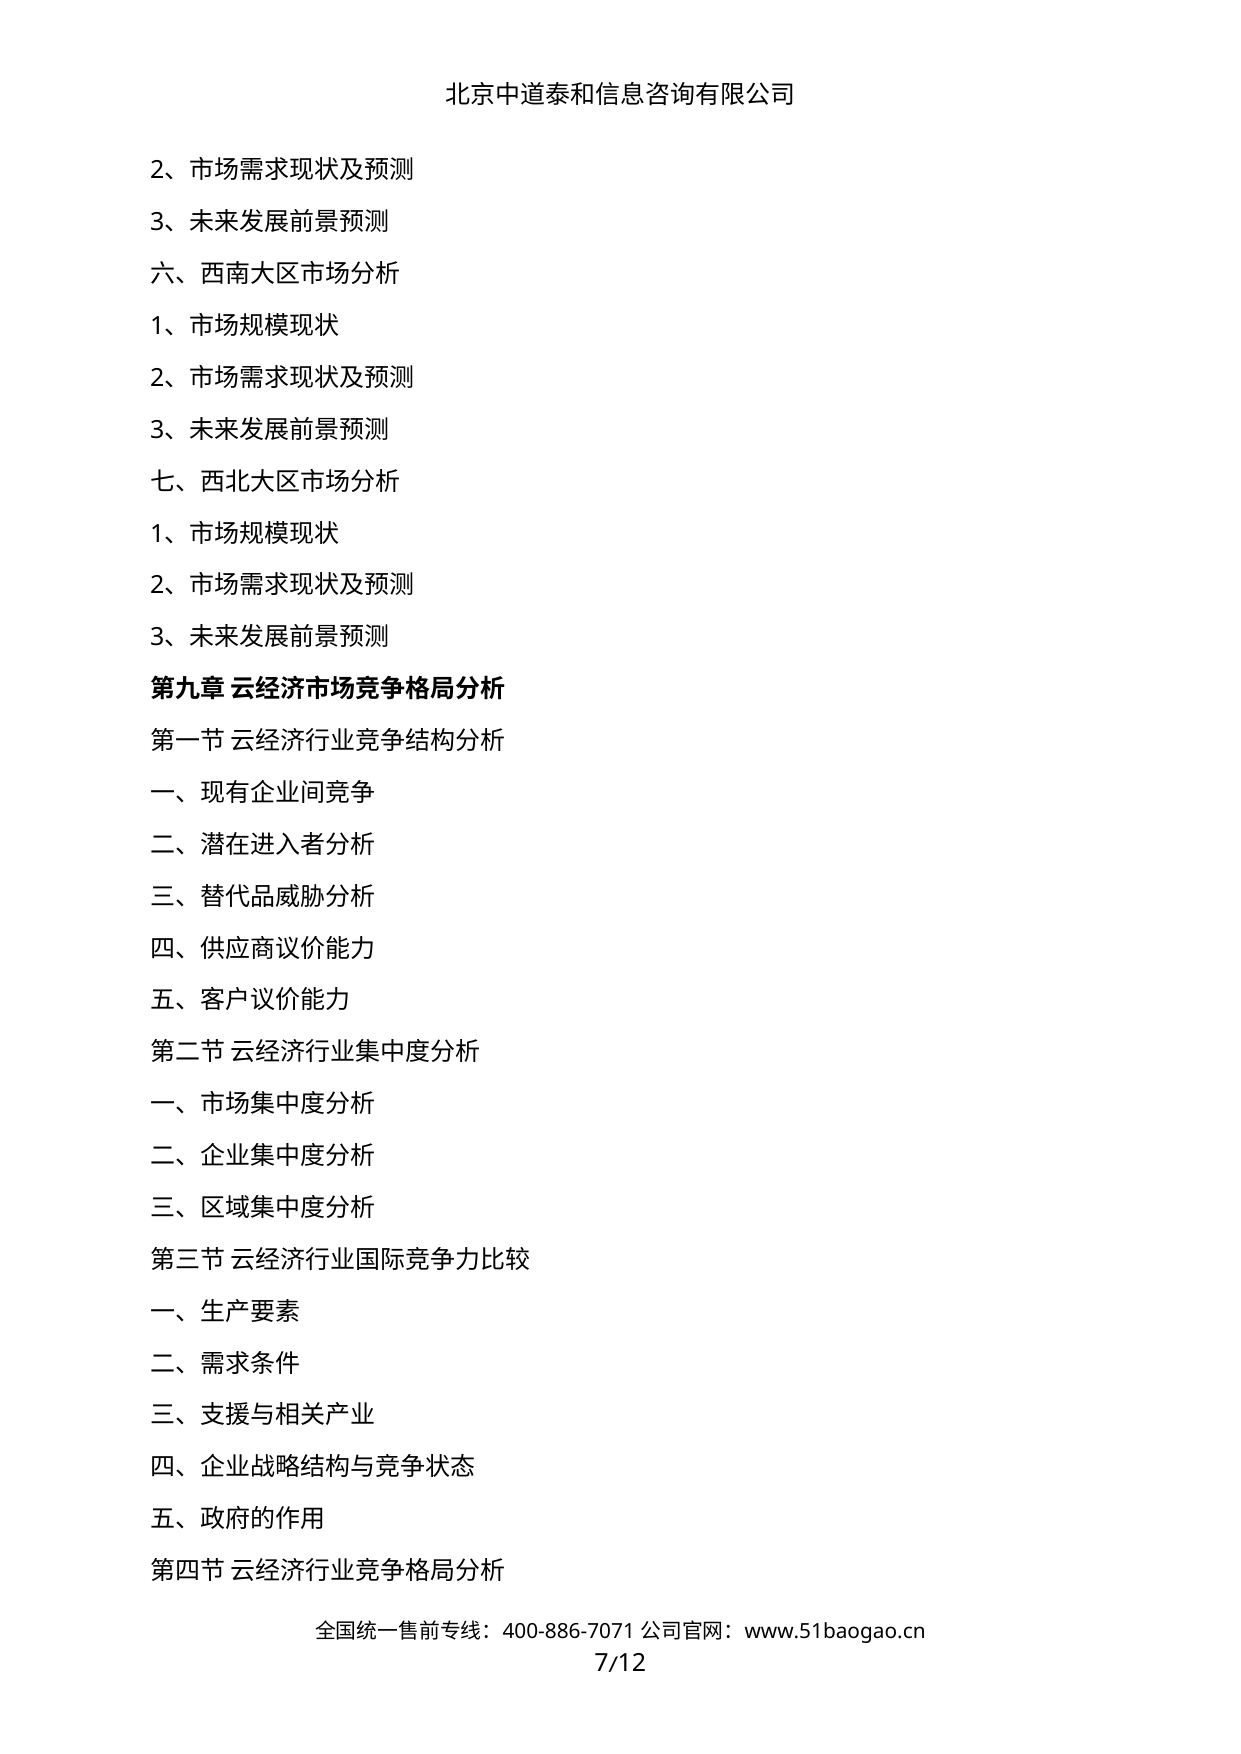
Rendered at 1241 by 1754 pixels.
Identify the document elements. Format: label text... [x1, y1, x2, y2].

text 三、替代品威胁分析 [150, 876, 1090, 912]
text 第二节 云经济行业集中度分析 [150, 1032, 1090, 1068]
text 二、企业集中度分析 [150, 1136, 1090, 1172]
text 1、市场规模现状 [150, 513, 1090, 549]
text 3、未来发展前景预测 [150, 409, 1090, 446]
text 三、支援与相关产业 [150, 1395, 1090, 1431]
text 2、市场需求现状及预测 [150, 357, 1090, 394]
text 三、区域集中度分析 [150, 1187, 1090, 1224]
text 第一节 云经济行业竞争结构分析 [150, 721, 1090, 757]
text 2、市场需求现状及预测 [150, 150, 1090, 186]
text 七、西北大区市场分析 [150, 461, 1090, 497]
text 一、现有企业间竞争 [150, 772, 1090, 809]
text 第九章 云经济市场竞争格局分析 [150, 669, 1090, 705]
text 四、企业战略结构与竞争状态 [150, 1447, 1090, 1483]
text 2、市场需求现状及预测 [150, 565, 1090, 601]
text 五、政府的作用 [150, 1499, 1090, 1535]
text 第四节 云经济行业竞争格局分析 [150, 1551, 1090, 1587]
text 第三节 云经济行业国际竞争力比较 [150, 1239, 1090, 1276]
text 一、生产要素 [150, 1291, 1090, 1327]
text 二、潜在进入者分析 [150, 824, 1090, 861]
text 1、市场规模现状 [150, 306, 1090, 342]
text 一、市场集中度分析 [150, 1084, 1090, 1120]
text 五、客户议价能力 [150, 980, 1090, 1016]
text 3、未来发展前景预测 [150, 617, 1090, 653]
text 六、西南大区市场分析 [150, 254, 1090, 290]
text 3、未来发展前景预测 [150, 202, 1090, 238]
text 二、需求条件 [150, 1343, 1090, 1379]
text 四、供应商议价能力 [150, 928, 1090, 964]
